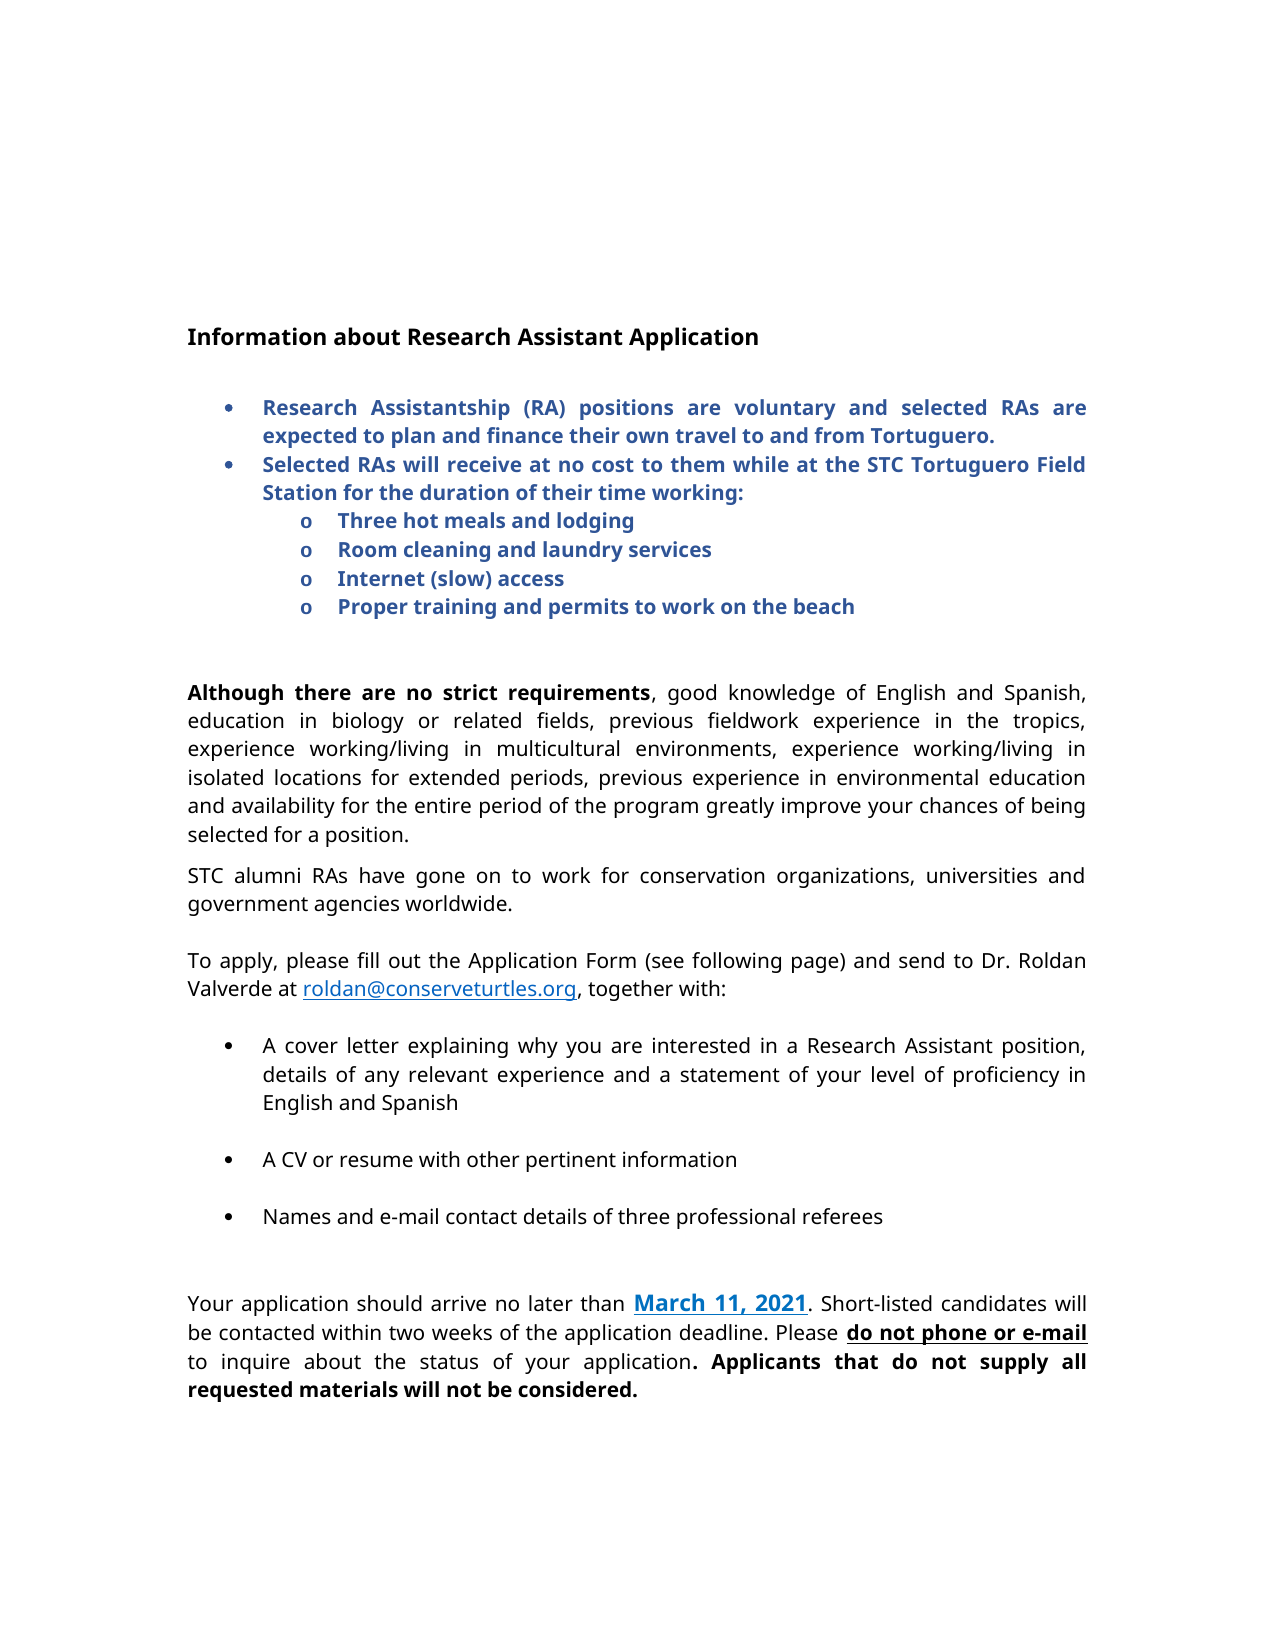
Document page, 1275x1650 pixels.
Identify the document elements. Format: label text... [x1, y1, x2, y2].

list Proper training and permits to work on the beach [300, 592, 1087, 621]
list Research Assistantship (RA) positions are voluntary and selected RAs are expected to plan and finance their own travel to and from Tortuguero. [225, 393, 1087, 450]
text To apply, please fill out the Application Form (see following page) and send to Dr. Roldan Valverde at roldan@conserveturtles.org, together with: [187, 946, 1087, 1003]
list A CV or resume with other pertinent information [225, 1145, 1087, 1173]
text Your application should arrive no later than March 11, 2021. Short-listed candidates will be contacted within two weeks of the application deadline. Please do not phone or e-mail to inquire about the status of your application. Applicants that do not supply all requested materials will not be considered. [187, 1287, 1087, 1404]
list Internet (slow) access [300, 564, 1087, 592]
text Information about Research Assistant Application [187, 321, 1087, 352]
list Three hot meals and lodging [300, 507, 1087, 535]
list A cover letter explaining why you are interested in a Research Assistant position, details of any relevant experience and a statement of your level of proficiency in English and Spanish [225, 1031, 1087, 1117]
list Selected RAs will receive at no cost to them while at the STC Tortuguero Field Station for the duration of their time working: [225, 450, 1087, 507]
list Names and e-mail contact details of three professional referees [225, 1202, 1087, 1230]
text STC alumni RAs have gone on to work for conservation organizations, universities and government agencies worldwide. [187, 861, 1087, 918]
text Although there are no strict requirements, good knowledge of English and Spanish, education in biology or related fields, previous fieldwork experience in the tropics, experience working/living in multicultural environments, experience working/living in isolated locations for extended periods, previous experience in environmental education and availability for the entire period of the program greatly improve your chances of being selected for a position. [187, 678, 1087, 848]
list Room cleaning and laundry services [300, 535, 1087, 564]
